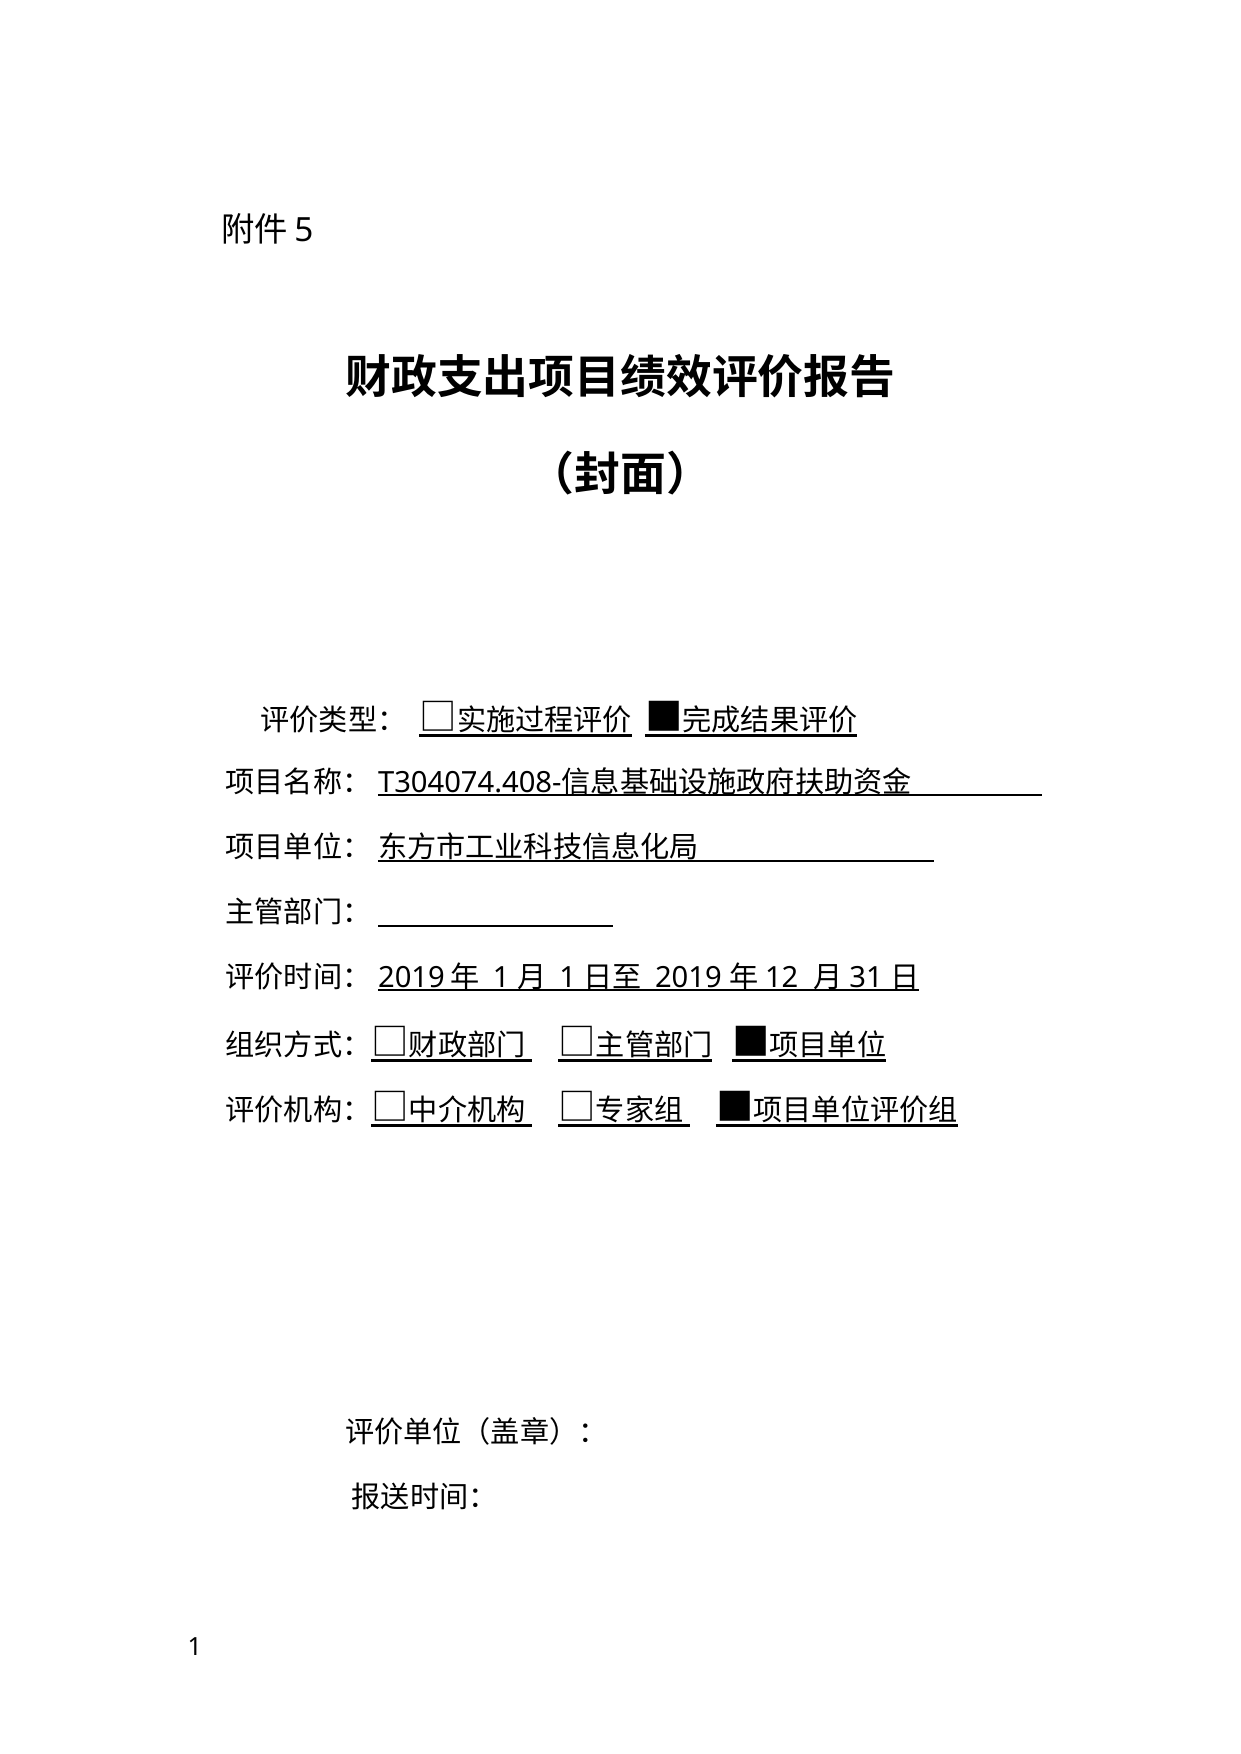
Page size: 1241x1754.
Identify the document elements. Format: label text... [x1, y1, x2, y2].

text 评价单位（盖章）： [187, 1397, 1053, 1462]
text 评价机构：□中介机构 □专家组 ■项目单位评价组 [187, 1072, 1053, 1137]
text 附件5 [187, 194, 1053, 259]
text 项目名称： T304074.408-信息基础设施政府扶助资金 [187, 747, 1053, 812]
text 报送时间： [187, 1462, 1053, 1527]
text 财政支出项目绩效评价报告 [187, 324, 1053, 422]
text 项目单位： 东方市工业科技信息化局 [187, 812, 1053, 877]
text 主管部门： [187, 877, 1053, 942]
text 评价类型： □实施过程评价 ■完成结果评价 [187, 682, 1053, 747]
text 评价时间： 2019年 1 月 1 日至 2019 年 12 月 31 日 [187, 942, 1053, 1007]
text 组织方式：□财政部门 □主管部门 ■项目单位 [187, 1007, 1053, 1072]
text （封面） [187, 422, 1053, 519]
